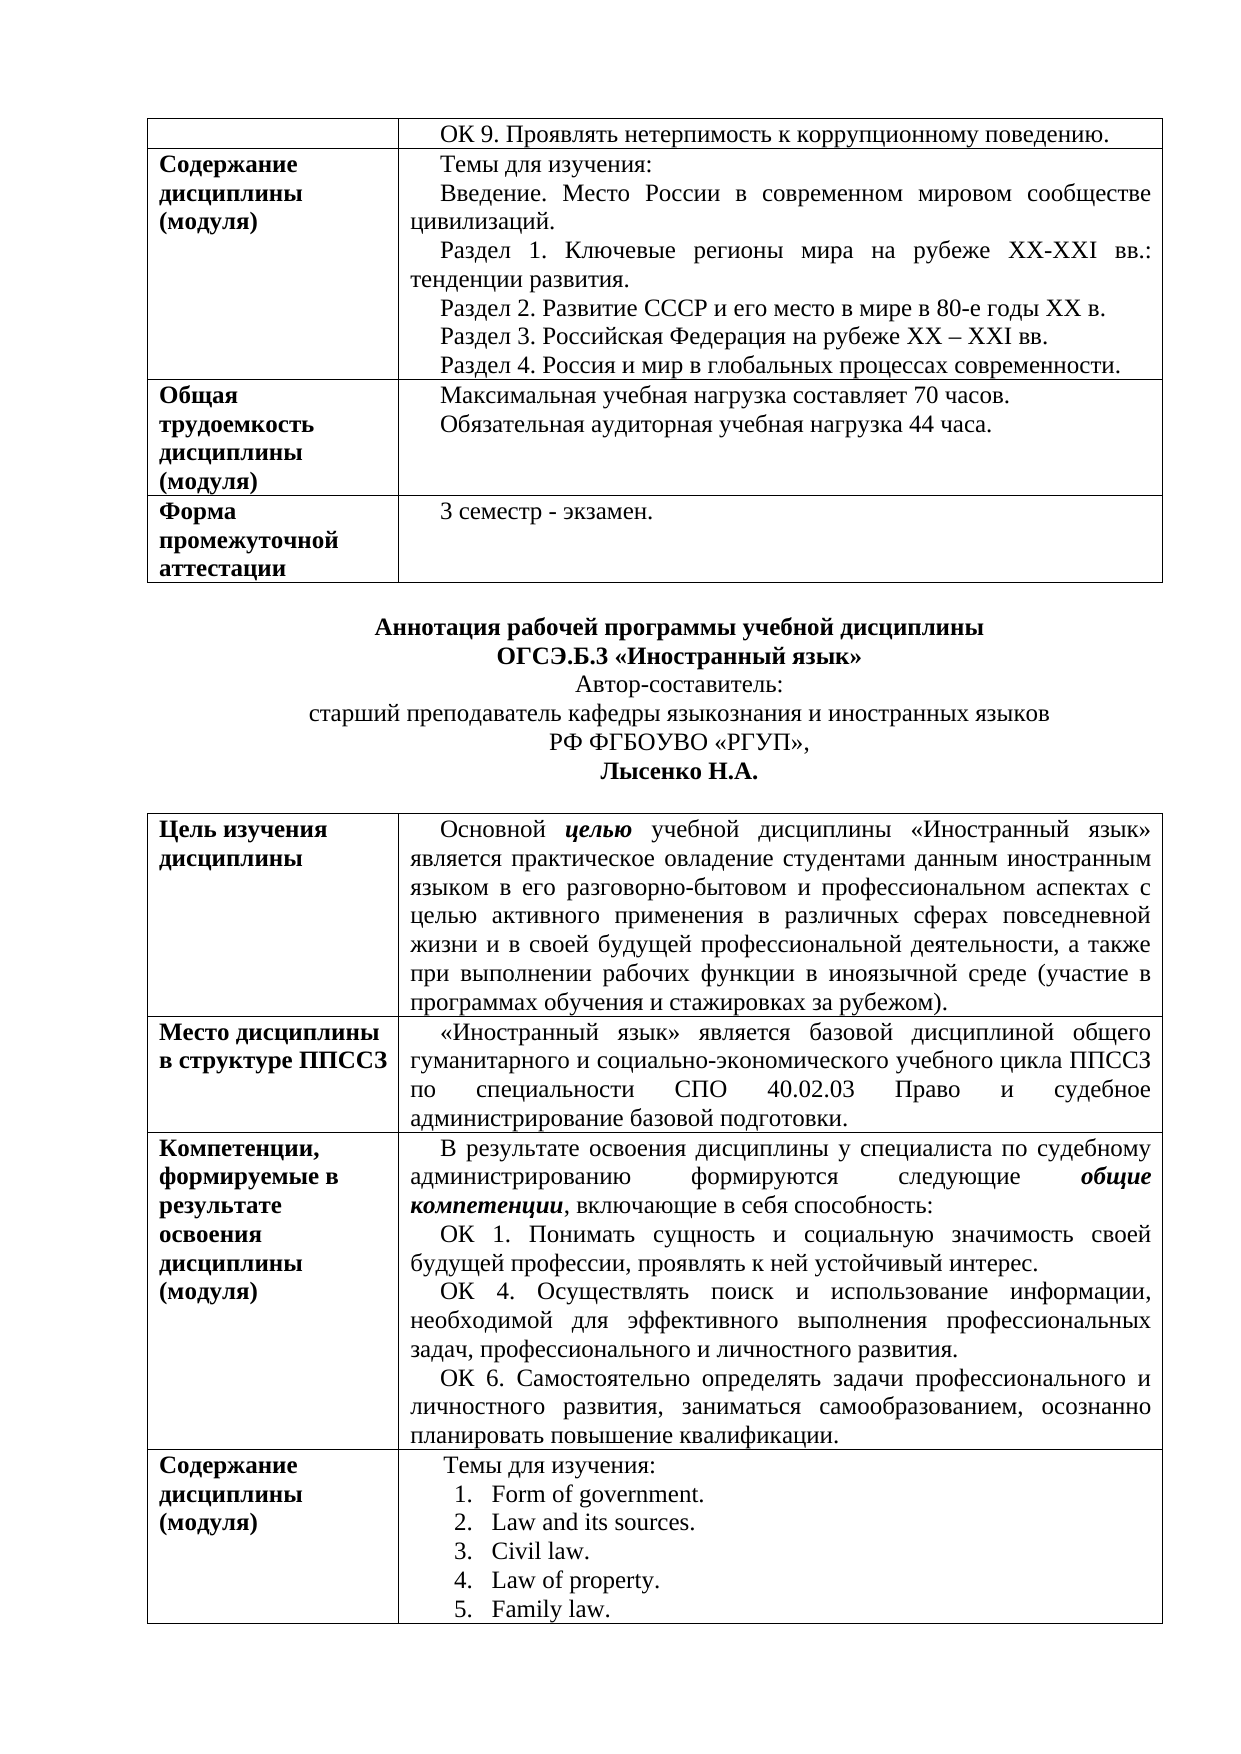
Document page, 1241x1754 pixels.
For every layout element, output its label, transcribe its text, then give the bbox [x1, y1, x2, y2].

table_cell Компетенции, формируемые в результате освоения дисциплины (модуля) [148, 1133, 398, 1449]
table_header Основной целью учебной дисциплины «Иностранный язык» является практическое овладение студентами данным иностранным языком в его разговорно-бытовом и профессиональном аспектах с целью активного применения в различных сферах повседневной жизни и в своей будущей профессиональной деятельности, а также при выполнении рабочих функции в иноязычной среде (участие в программах обучения и стажировках за рубежом). [399, 814, 1162, 1016]
text РФ ФГБОУВО «РГУП», [177, 727, 1152, 756]
table_cell В результате освоения дисциплины у специалиста по судебному администрированию формируются следующие общие компетенции, включающие в себя способность: ОК 1. Понимать сущность и социальную значимость своей будущей профессии, проявлять к ней устойчивый интерес. ОК 4. Осуществлять поиск и использование информации, необходимой для эффективного выполнения профессиональных задач, профессионального и личностного развития. ОК 6. Самостоятельно определять задачи профессионального и личностного развития, заниматься самообразованием, осознанно планировать повышение квалификации. [399, 1133, 1162, 1449]
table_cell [148, 1450, 398, 1622]
text Лысенко Н.А. [177, 756, 1152, 784]
text ОГСЭ.Б.3 «Иностранный язык» [177, 641, 1152, 669]
table_cell Максимальная учебная нагрузка составляет 70 часов. Обязательная аудиторная учебная нагрузка 44 часа. [399, 380, 1162, 495]
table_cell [148, 119, 398, 148]
table_header Цель изучения дисциплины [148, 814, 398, 1016]
table_cell «Иностранный язык» является базовой дисциплиной общего гуманитарного и социально-экономического учебного цикла ППССЗ по специальности СПО 40.02.03 Право и судебное администрирование базовой подготовки. [399, 1017, 1162, 1132]
text Автор-составитель: [177, 669, 1152, 698]
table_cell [399, 1450, 1162, 1622]
text Аннотация рабочей программы учебной дисциплины [177, 612, 1152, 641]
text старший преподаватель кафедры языкознания и иностранных языков [177, 698, 1152, 727]
table_cell Форма промежуточной аттестации [148, 496, 398, 582]
table_cell Содержание дисциплины (модуля) [148, 149, 398, 379]
table_cell Общая трудоемкость дисциплины (модуля) [148, 380, 398, 495]
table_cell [399, 119, 1162, 148]
table_cell 3 семестр - экзамен. [399, 496, 1162, 582]
table_cell Место дисциплины в структуре ППССЗ [148, 1017, 398, 1132]
table_cell Темы для изучения: Введение. Место России в современном мировом сообществе цивилизаций. Раздел 1. Ключевые регионы мира на рубеже ХХ-ХХI вв.: тенденции развития. Раздел 2. Развитие СССР и его место в мире в 80-е годы ХХ в. Раздел 3. Российская Федерация на рубеже ХХ – ХХI вв. Раздел 4. Россия и мир в глобальных процессах современности. [399, 149, 1162, 379]
